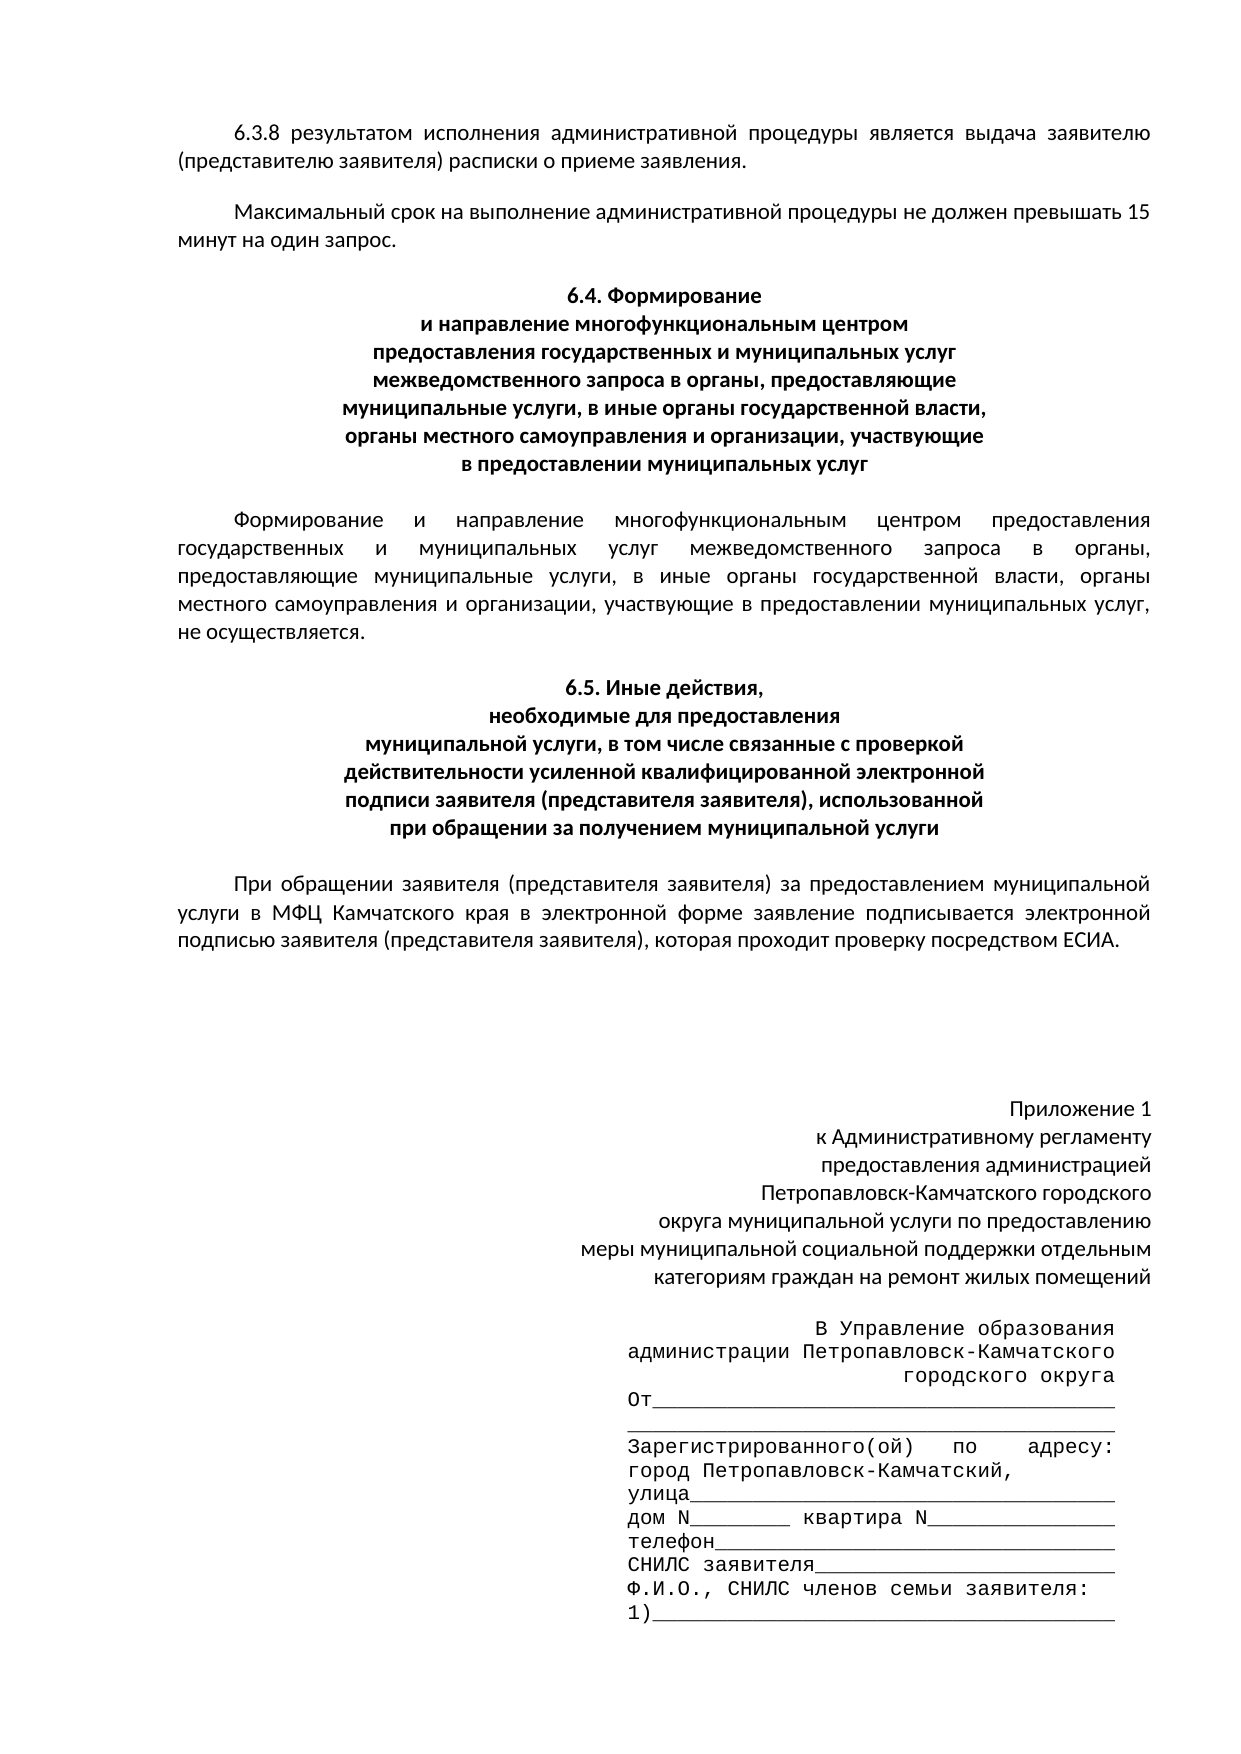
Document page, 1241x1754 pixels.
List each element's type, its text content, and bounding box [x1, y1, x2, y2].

text Зарегистрированного(ой) по адресу: [177, 1436, 1152, 1460]
title предоставления государственных и муниципальных услуг [177, 337, 1152, 365]
text к Административному регламенту [177, 1122, 1152, 1150]
text При обращении заявителя (представителя заявителя) за предоставлением муниципальной услуги в МФЦ Камчатского края в электронной форме заявление подписывается электронной подписью заявителя (представителя заявителя), которая проходит проверку посредством ЕСИА. [177, 869, 1152, 954]
title муниципальной услуги, в том числе связанные с проверкой [177, 729, 1152, 757]
text телефон________________________________ [177, 1531, 1152, 1554]
text меры муниципальной социальной поддержки отдельным [177, 1234, 1152, 1262]
text дом N________ квартира N_______________ [177, 1507, 1152, 1531]
text город Петропавловск-Камчатский, [177, 1460, 1152, 1483]
text От_____________________________________ [177, 1389, 1152, 1412]
title подписи заявителя (представителя заявителя), использованной [177, 786, 1152, 813]
text улица__________________________________ [177, 1483, 1152, 1507]
title действительности усиленной квалифицированной электронной [177, 757, 1152, 786]
text _______________________________________ [177, 1412, 1152, 1436]
text 1)_____________________________________ [177, 1602, 1152, 1625]
title и направление многофункциональным центром [177, 309, 1152, 337]
text округа муниципальной услуги по предоставлению [177, 1206, 1152, 1234]
text В Управление образования [177, 1318, 1152, 1342]
text Максимальный срок на выполнение административной процедуры не должен превышать 15 минут на один запрос. [177, 197, 1152, 253]
text категориям граждан на ремонт жилых помещений [177, 1262, 1152, 1290]
text Формирование и направление многофункциональным центром предоставления государственных и муниципальных услуг межведомственного запроса в органы, предоставляющие муниципальные услуги, в иные органы государственной власти, органы местного самоуправления и организации, участвующие в предоставлении муниципальных услуг, не осуществляется. [177, 505, 1152, 645]
text Петропавловск-Камчатского городского [177, 1178, 1152, 1206]
text Приложение 1 [177, 1094, 1152, 1122]
text 6.3.8 результатом исполнения административной процедуры является выдача заявителю (представителю заявителя) расписки о приеме заявления. [177, 118, 1152, 174]
title необходимые для предоставления [177, 701, 1152, 729]
title 6.5. Иные действия, [177, 673, 1152, 701]
text администрации Петропавловск-Камчатского [177, 1342, 1152, 1365]
title 6.4. Формирование [177, 281, 1152, 309]
title муниципальные услуги, в иные органы государственной власти, [177, 393, 1152, 421]
title органы местного самоуправления и организации, участвующие [177, 421, 1152, 449]
text городского округа [177, 1365, 1152, 1389]
text Ф.И.О., СНИЛС членов семьи заявителя: [177, 1578, 1152, 1602]
title межведомственного запроса в органы, предоставляющие [177, 365, 1152, 393]
title в предоставлении муниципальных услуг [177, 449, 1152, 477]
title при обращении за получением муниципальной услуги [177, 813, 1152, 842]
text предоставления администрацией [177, 1150, 1152, 1178]
text СНИЛС заявителя________________________ [177, 1554, 1152, 1578]
